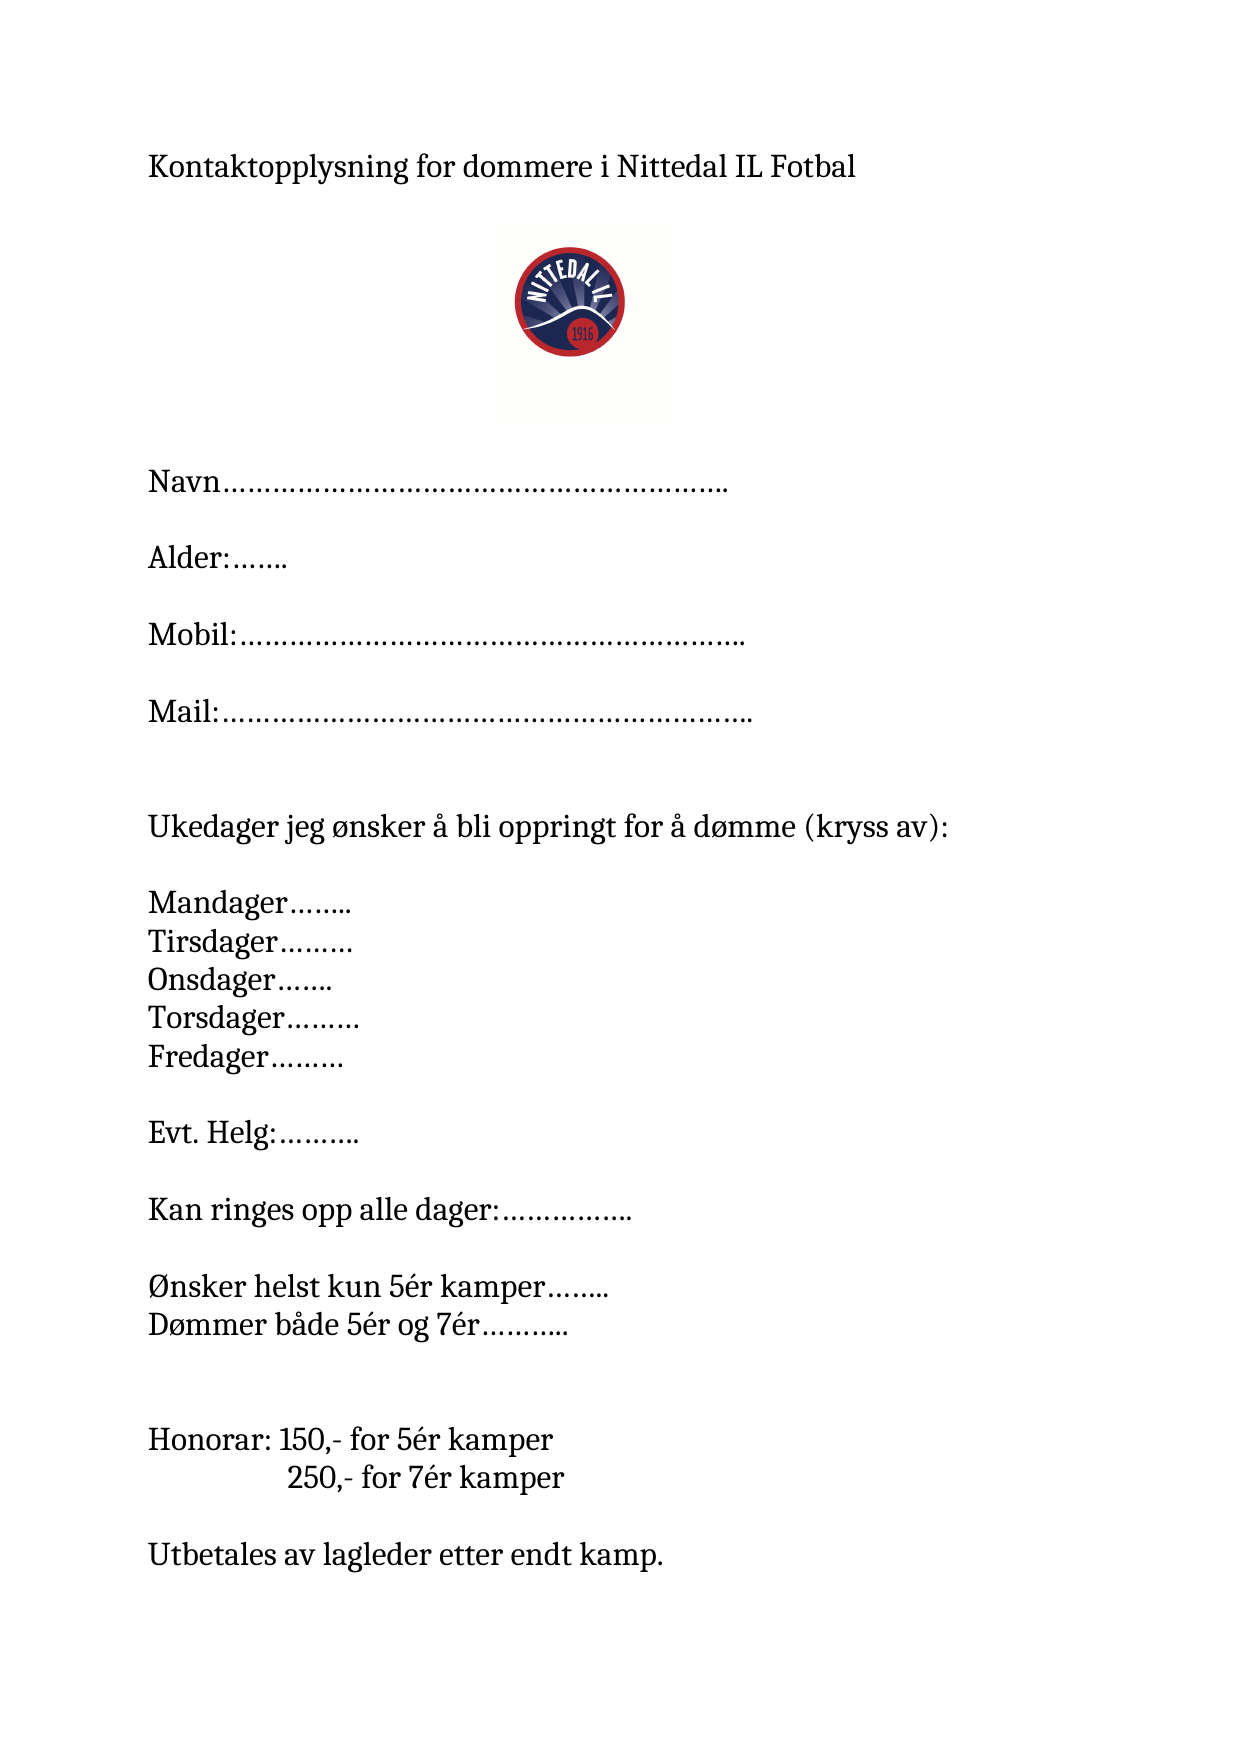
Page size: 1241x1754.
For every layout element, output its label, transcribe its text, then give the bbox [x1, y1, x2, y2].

text Ønsker helst kun 5ér kamper…….. [148, 1267, 1093, 1306]
text Onsdager……. [148, 961, 1093, 999]
text Mandager…….. [148, 884, 1093, 922]
text Mobil:……………………………………………………. [148, 616, 1093, 654]
text Mail:………………………………………………………. [148, 692, 1093, 731]
text Navn……………………………………………………. [148, 462, 1093, 501]
text Utbetales av lagleder etter endt kamp. [148, 1536, 1093, 1574]
text 250,- for 7ér kamper [148, 1459, 1093, 1497]
text Torsdager……… [148, 999, 1093, 1037]
text Ukedager jeg ønsker å bli oppringt for å dømme (kryss av): [148, 807, 1093, 846]
text Honorar: 150,- for 5ér kamper [148, 1421, 1093, 1459]
text Tirsdager……… [148, 922, 1093, 961]
text Kan ringes opp alle dager:……………. [148, 1191, 1093, 1229]
text Evt. Helg:………. [148, 1114, 1093, 1152]
text Kontaktopplysning for dommere i Nittedal IL Fotbal [148, 148, 1093, 186]
text Alder:……. [148, 539, 1093, 577]
picture [492, 224, 672, 424]
text Dømmer både 5ér og 7ér……….. [148, 1306, 1093, 1344]
text Fredager……… [148, 1037, 1093, 1076]
